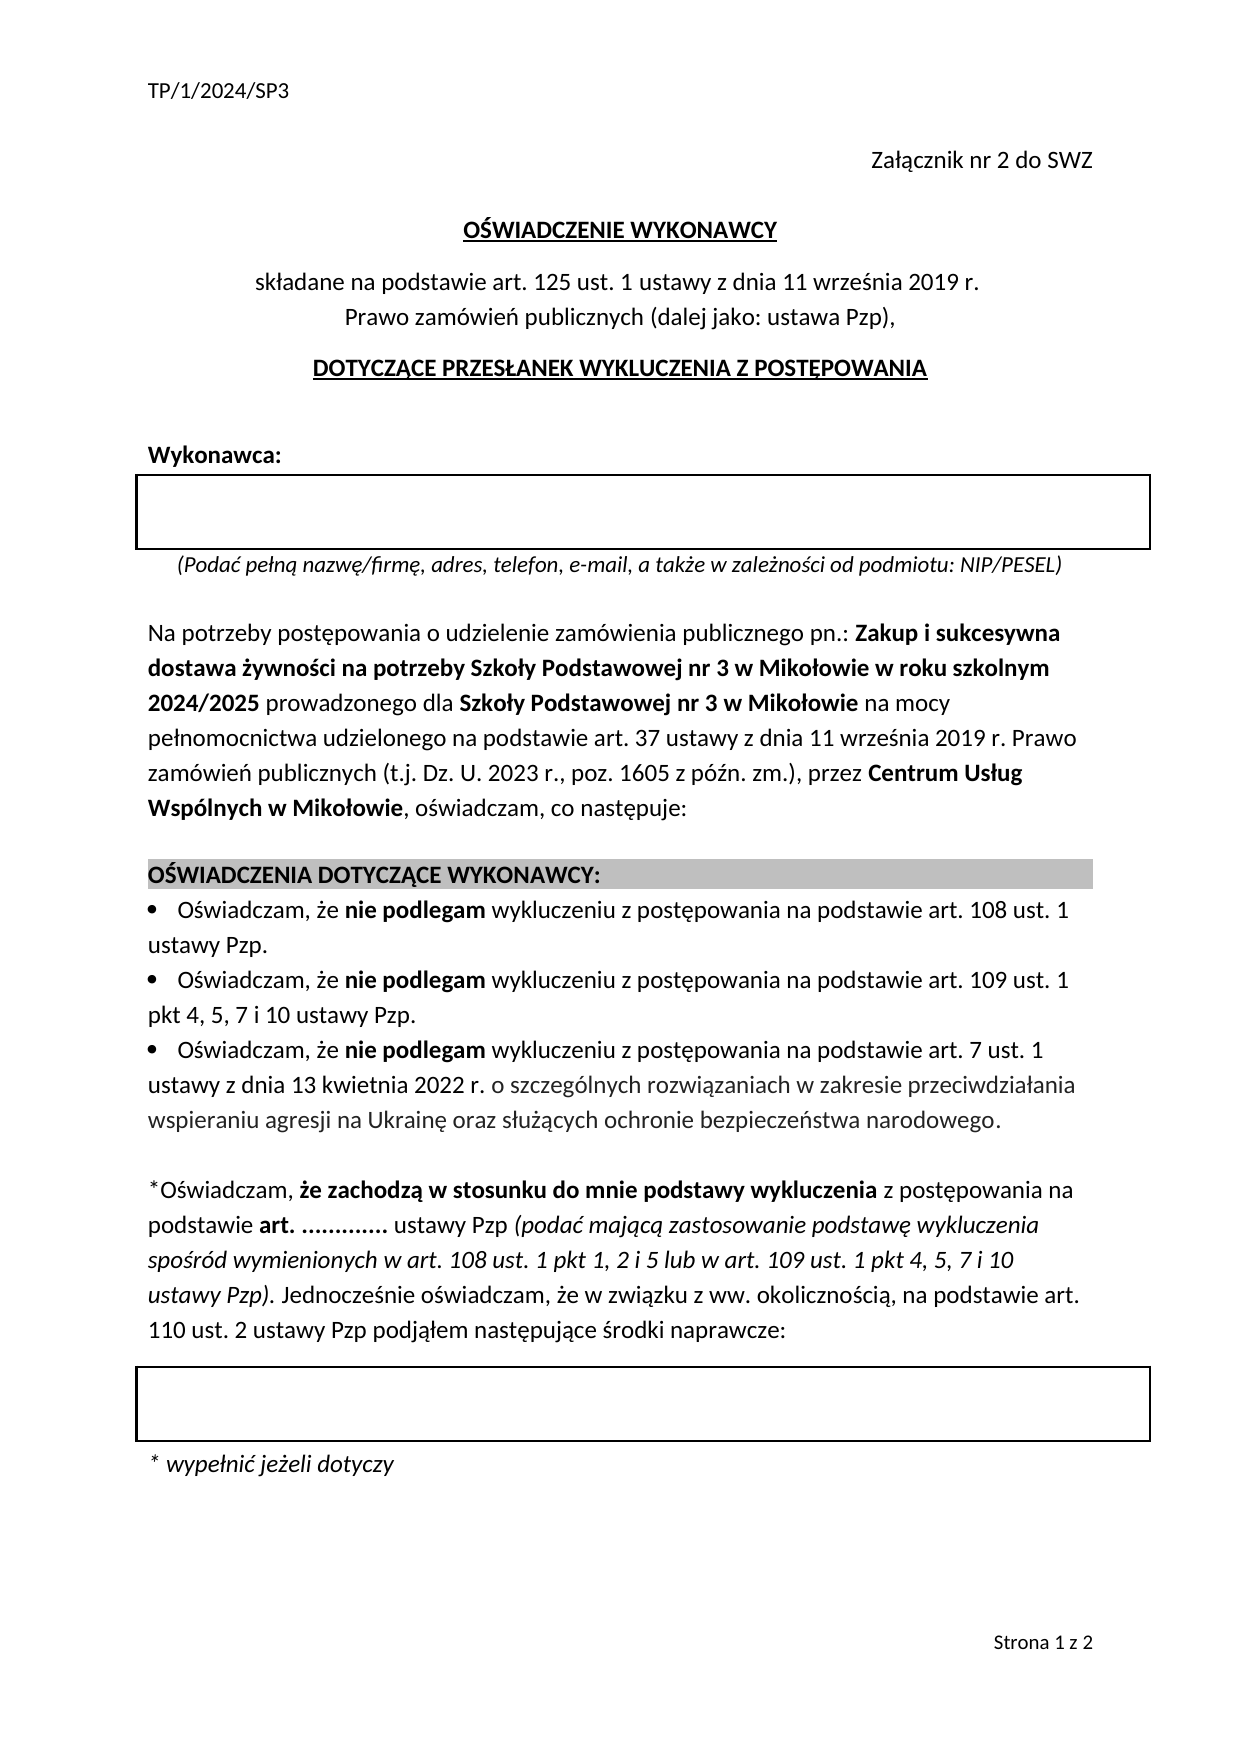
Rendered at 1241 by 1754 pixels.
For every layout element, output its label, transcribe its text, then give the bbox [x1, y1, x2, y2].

text składane na podstawie art. 125 ust. 1 ustawy z dnia 11 września 2019 r. Prawo zamówień publicznych (dalej jako: ustawa Pzp), [148, 266, 1093, 331]
text * wypełnić jeżeli dotyczy [148, 1448, 1093, 1581]
text (Podać pełną nazwę/firmę, adres, telefon, e-mail, a także w zależności od podmiotu: NIP/PESEL) [148, 550, 1093, 578]
text DOTYCZĄCE PRZESŁANEK WYKLUCZENIA Z POSTĘPOWANIA [148, 352, 1093, 383]
text OŚWIADCZENIE WYKONAWCY [148, 214, 1093, 244]
table_header [138, 1368, 1149, 1440]
text Na potrzeby postępowania o udzielenie zamówienia publicznego pn.: Zakup i sukcesywna dostawa żywności na potrzeby Szkoły Podstawowej nr 3 w Mikołowie w roku szkolnym 2024/2025 prowadzonego dla Szkoły Podstawowej nr 3 w Mikołowie na mocy pełnomocnictwa udzielonego na podstawie art. 37 ustawy z dnia 11 września 2019 r. Prawo zamówień publicznych (t.j. Dz. U. 2023 r., poz. 1605 z późn. zm.), przez Centrum Usług Wspólnych w Mikołowie, oświadczam, co następuje: [148, 618, 1093, 823]
text OświadczeniA dotyczące wykonawcy: [148, 859, 1093, 889]
list Oświadczam, że nie podlegam wykluczeniu z postępowania na podstawie art. 109 ust. 1 pkt 4, 5, 7 i 10 ustawy Pzp. [148, 964, 1093, 1029]
table_header [138, 476, 1149, 548]
text Załącznik nr 2 do SWZ [148, 144, 1093, 174]
text Wykonawca: [148, 439, 1093, 469]
list Oświadczam, że nie podlegam wykluczeniu z postępowania na podstawie art. 108 ust. 1 ustawy Pzp. [148, 894, 1093, 959]
text *Oświadczam, że zachodzą w stosunku do mnie podstawy wykluczenia z postępowania na podstawie art. ............. ustawy Pzp (podać mającą zastosowanie podstawę wykluczenia spośród wymienionych w art. 108 ust. 1 pkt 1, 2 i 5 lub w art. 109 ust. 1 pkt 4, 5, 7 i 10 ustawy Pzp). Jednocześnie oświadczam, że w związku z ww. okolicznością, na podstawie art. 110 ust. 2 ustawy Pzp podjąłem następujące środki naprawcze: [148, 1174, 1093, 1344]
list Oświadczam, że nie podlegam wykluczeniu z postępowania na podstawie art. 7 ust. 1 ustawy z dnia 13 kwietnia 2022 r. o szczególnych rozwiązaniach w zakresie przeciwdziałania wspieraniu agresji na Ukrainę oraz służących ochronie bezpieczeństwa narodowego. [148, 1034, 1093, 1134]
